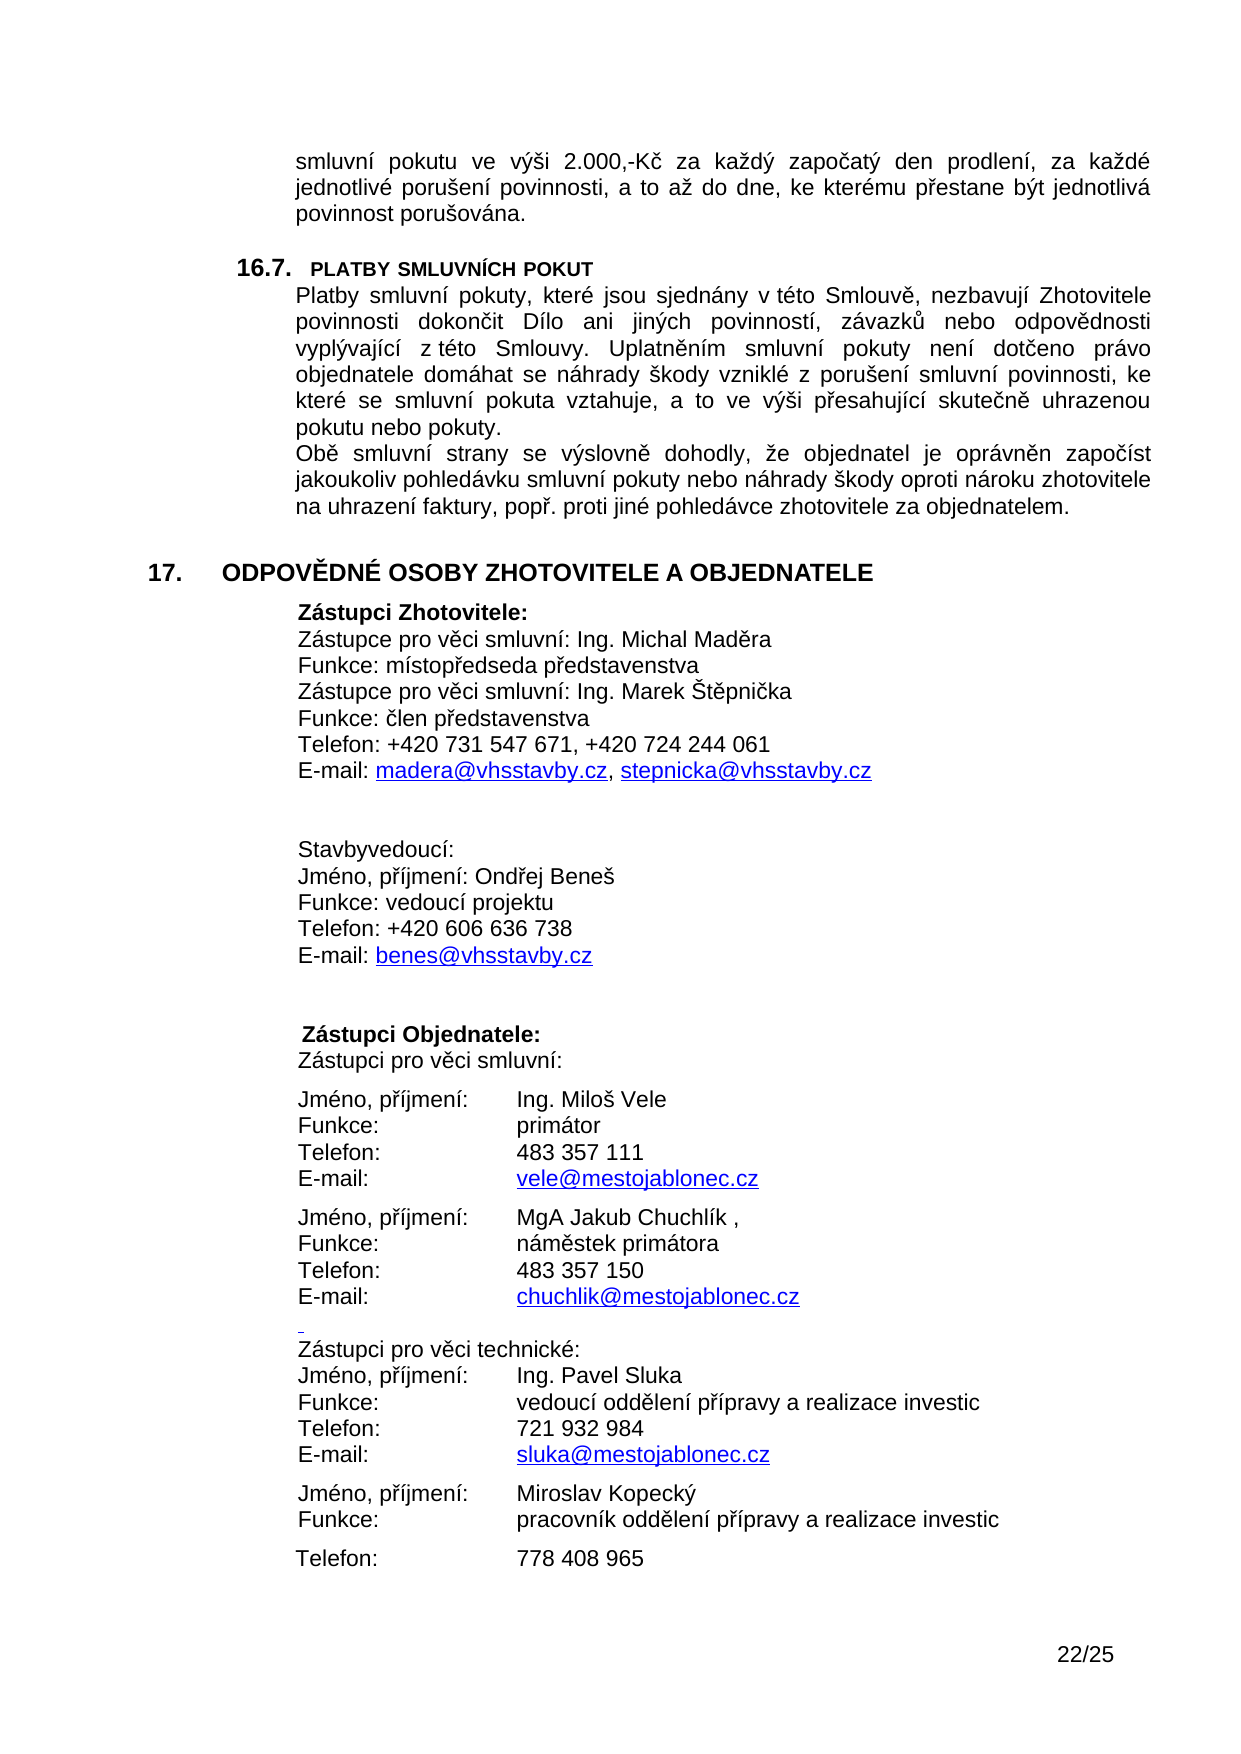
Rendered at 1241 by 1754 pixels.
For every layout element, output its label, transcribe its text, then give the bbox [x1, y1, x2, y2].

text Stavbyvedoucí: [298, 836, 1152, 863]
text Funkce: člen představenstva [298, 704, 1152, 731]
text Funkce: vedoucí projektu [298, 889, 1152, 915]
text Telefon: +420 731 547 671, +420 724 244 061 [298, 731, 1152, 757]
text Jméno, příjmení: Miroslav Kopecký [298, 1480, 1152, 1506]
text Funkce: primátor [298, 1112, 1152, 1139]
text Telefon: 483 357 111 [298, 1139, 1152, 1165]
text Funkce: pracovník oddělení přípravy a realizace investic [298, 1506, 1152, 1533]
text Jméno, příjmení: Ing. Pavel Sluka [298, 1362, 1152, 1388]
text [295, 148, 1152, 227]
text Telefon: 778 408 965 [148, 1545, 1152, 1572]
text Jméno, příjmení: MgA Jakub Chuchlík , [298, 1204, 1152, 1230]
text E-mail: chuchlik@mestojablonec.cz [298, 1283, 1152, 1309]
text Funkce: místopředseda představenstva [298, 652, 1152, 678]
text Telefon: 483 357 150 [298, 1257, 1152, 1283]
text E-mail: sluka@mestojablonec.cz [298, 1441, 1152, 1467]
text Zástupci pro věci technické: [298, 1336, 1152, 1362]
text Funkce: vedoucí oddělení přípravy a realizace investic [298, 1388, 1152, 1415]
text Zástupce pro věci smluvní: Ing. Michal Maděra [298, 626, 1152, 652]
text Platby smluvní pokuty, které jsou sjednány v této Smlouvě, nezbavují Zhotovitele povinnosti dokončit Dílo ani jiných povinností, závazků nebo odpovědnosti vyplývající z této Smlouvy. Uplatněním smluvní pokuty není dotčeno právo objednatele domáhat se náhrady škody vzniklé z porušení smluvní povinnosti, ke které se smluvní pokuta vztahuje, a to ve výši přesahující skutečně uhrazenou pokutu nebo pokuty. [295, 282, 1152, 440]
text Zástupci Zhotovitele: [298, 599, 1152, 626]
text Funkce: náměstek primátora [298, 1230, 1152, 1257]
text E-mail: madera@vhsstavby.cz, stepnicka@vhsstavby.cz [298, 757, 1152, 784]
text Obě smluvní strany se výslovně dohodly, že objednatel je oprávněn započíst jakoukoliv pohledávku smluvní pokuty nebo náhrady škody oproti nároku zhotovitele na uhrazení faktury, popř. proti jiné pohledávce zhotovitele za objednatelem. [295, 440, 1152, 519]
text Jméno, příjmení: Ondřej Beneš [298, 863, 1152, 889]
subtitle odpovědné osoby zhotovitele a objednatele [148, 558, 1152, 587]
text Zástupci pro věci smluvní: [298, 1047, 1152, 1073]
text Jméno, příjmení: Ing. Miloš Vele [298, 1086, 1152, 1112]
text E-mail: benes@vhsstavby.cz [298, 942, 1152, 968]
subtitle platby smluvních pokut [236, 253, 1152, 282]
text Telefon: +420 606 636 738 [298, 915, 1152, 942]
text Zástupce pro věci smluvní: Ing. Marek Štěpnička [298, 678, 1152, 704]
text E-mail: vele@mestojablonec.cz [298, 1165, 1152, 1191]
text Telefon: 721 932 984 [298, 1415, 1152, 1441]
text Zástupci Objednatele: [148, 1021, 1152, 1047]
